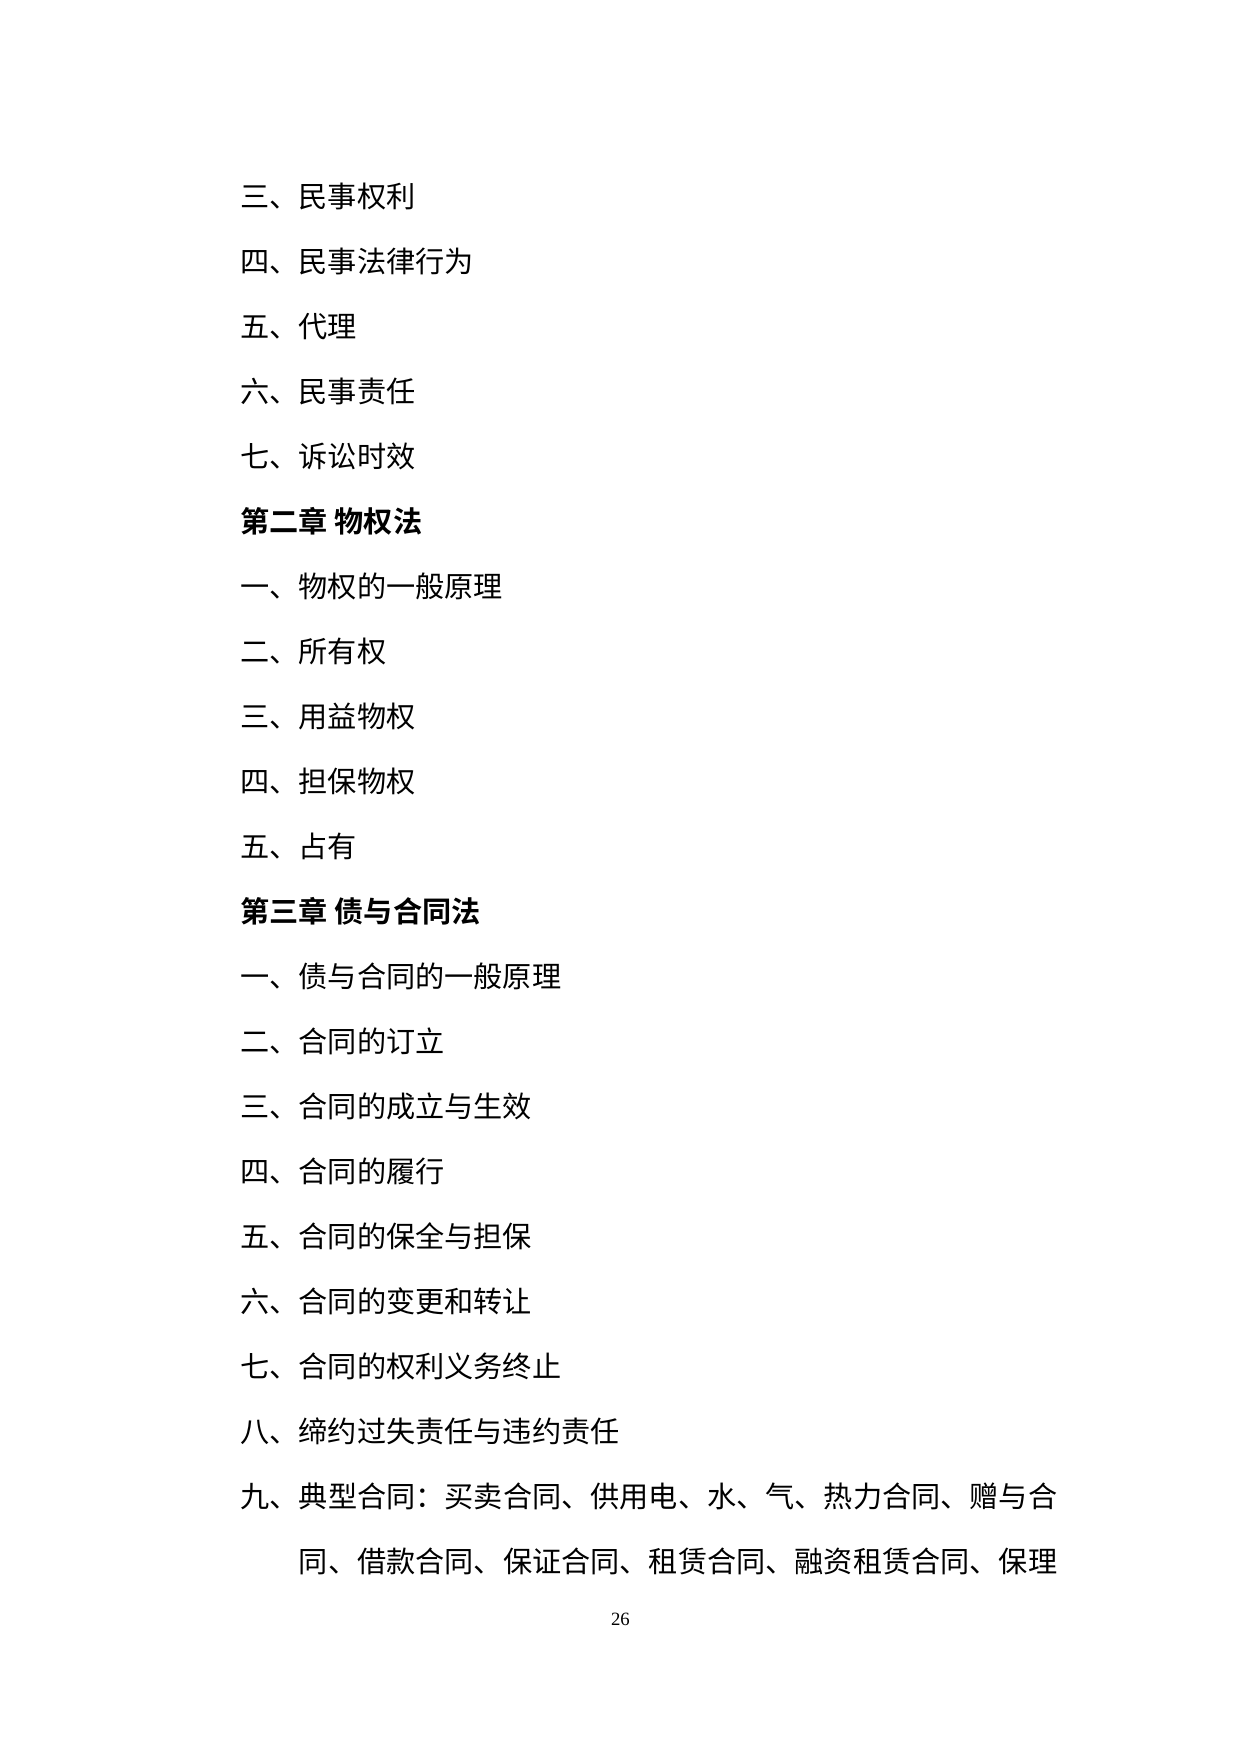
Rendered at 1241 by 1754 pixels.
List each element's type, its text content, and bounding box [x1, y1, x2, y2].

text 第二章 物权法 [182, 487, 1058, 552]
text 三、民事权利 [182, 162, 1058, 227]
text 四、合同的履行 [182, 1137, 1058, 1202]
text 八、缔约过失责任与违约责任 [182, 1397, 1058, 1462]
text 三、用益物权 [182, 682, 1058, 747]
text 五、代理 [182, 292, 1058, 357]
text 二、所有权 [182, 617, 1058, 682]
text 第三章 债与合同法 [182, 877, 1058, 942]
text 二、合同的订立 [182, 1007, 1058, 1072]
text 五、占有 [182, 812, 1058, 877]
text 一、物权的一般原理 [182, 552, 1058, 617]
text 六、合同的变更和转让 [182, 1267, 1058, 1332]
text 四、担保物权 [182, 747, 1058, 812]
text 一、债与合同的一般原理 [182, 942, 1058, 1007]
text 六、民事责任 [182, 357, 1058, 422]
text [240, 1462, 1058, 1592]
text 七、诉讼时效 [182, 422, 1058, 487]
text 四、民事法律行为 [182, 227, 1058, 292]
text 七、合同的权利义务终止 [182, 1332, 1058, 1397]
text 三、合同的成立与生效 [182, 1072, 1058, 1137]
text 五、合同的保全与担保 [182, 1202, 1058, 1267]
